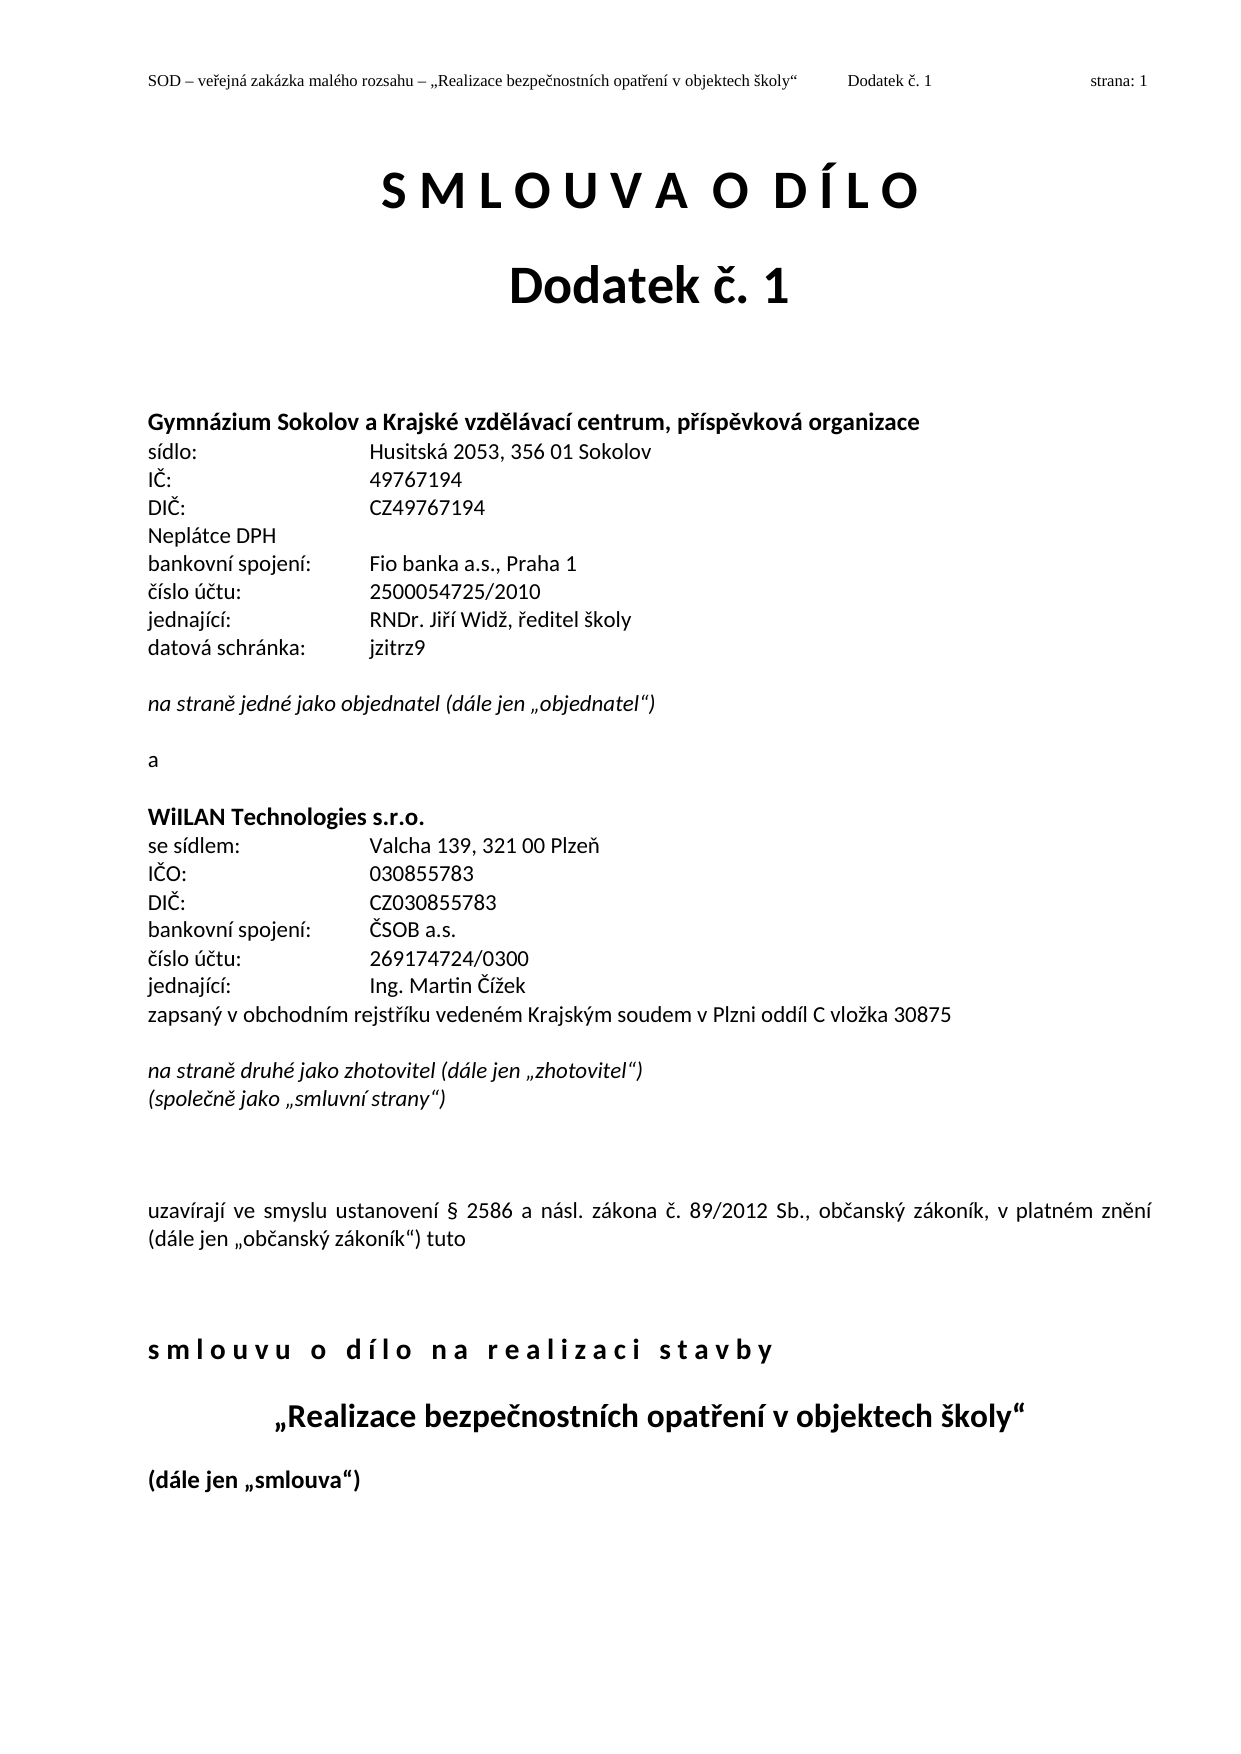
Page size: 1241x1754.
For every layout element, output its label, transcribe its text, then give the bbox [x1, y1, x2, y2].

text IČO: 030855783 [148, 859, 1152, 888]
text číslo účtu: 2500054725/2010 [148, 577, 1152, 605]
text na straně druhé jako zhotovitel (dále jen „zhotovitel“) [148, 1056, 1152, 1084]
subtitle WiILAN Technologies s.r.o. [148, 801, 1152, 832]
subtitle „Realizace bezpečnostních opatření v objektech školy“ [148, 1395, 1152, 1436]
text jednající: Ing. Martin Čížek [148, 972, 1152, 1000]
text jednající: RNDr. Jiří Widž, ředitel školy [148, 605, 1152, 633]
text datová schránka: jzitrz9 [148, 633, 1152, 661]
text DIČ: CZ49767194 [148, 493, 1152, 521]
subtitle Dodatek č. 1 [148, 251, 1152, 317]
subtitle Gymnázium Sokolov a Krajské vzdělávací centrum, příspěvková organizace [148, 406, 1152, 437]
text a [148, 745, 1152, 773]
subtitle S M L O U V A O D Í L O [148, 156, 1152, 222]
text bankovní spojení: ČSOB a.s. [148, 916, 1152, 944]
text na straně jedné jako objednatel (dále jen „objednatel“) [148, 689, 1152, 717]
text sídlo: Husitská 2053, 356 01 Sokolov [148, 437, 1152, 465]
text zapsaný v obchodním rejstříku vedeném Krajským soudem v Plzni oddíl C vložka 30875 [148, 1000, 1152, 1028]
text uzavírají ve smyslu ustanovení § násl. zákona č. 89/2012 Sb., občanský zákoník, v platném znění (dále jen „občanský zákoník“) tuto [148, 1196, 1152, 1252]
text IČ: 49767194 [148, 465, 1152, 493]
text bankovní spojení: Fio banka a.s., Praha 1 [148, 549, 1152, 577]
text (společně jako „smluvní strany“) [148, 1084, 1152, 1112]
text Neplátce DPH [148, 521, 1152, 549]
subtitle s m l o u v u o d í l o n a r e a l i z a c i s t a v b y [148, 1331, 1152, 1366]
text číslo účtu: 269174724/0300 [148, 944, 1152, 972]
text DIČ: CZ030855783 [148, 888, 1152, 916]
text se sídlem: Valcha 139, 321 00 Plzeň [148, 832, 1152, 859]
text (dále jen „smlouva“) [148, 1465, 1152, 1495]
